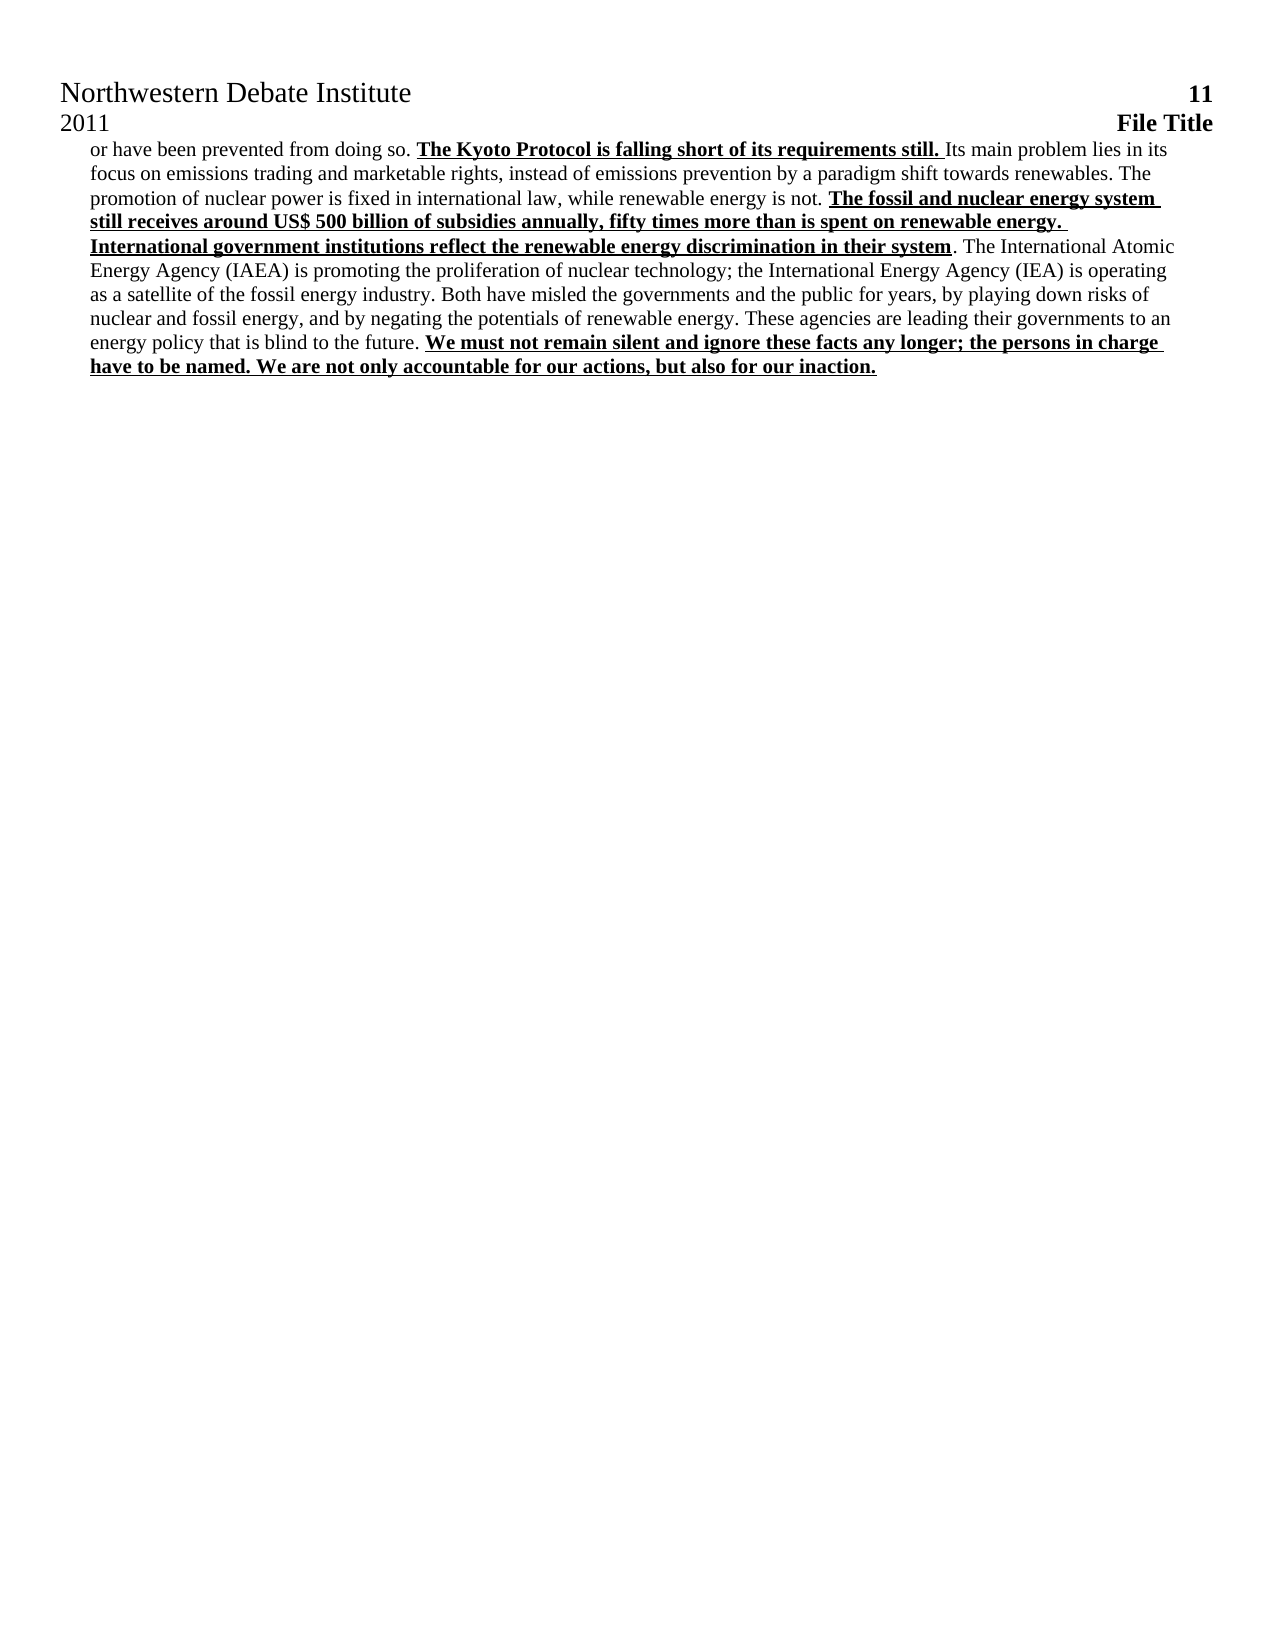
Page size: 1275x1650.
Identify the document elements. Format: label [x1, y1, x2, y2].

text [90, 137, 1185, 378]
